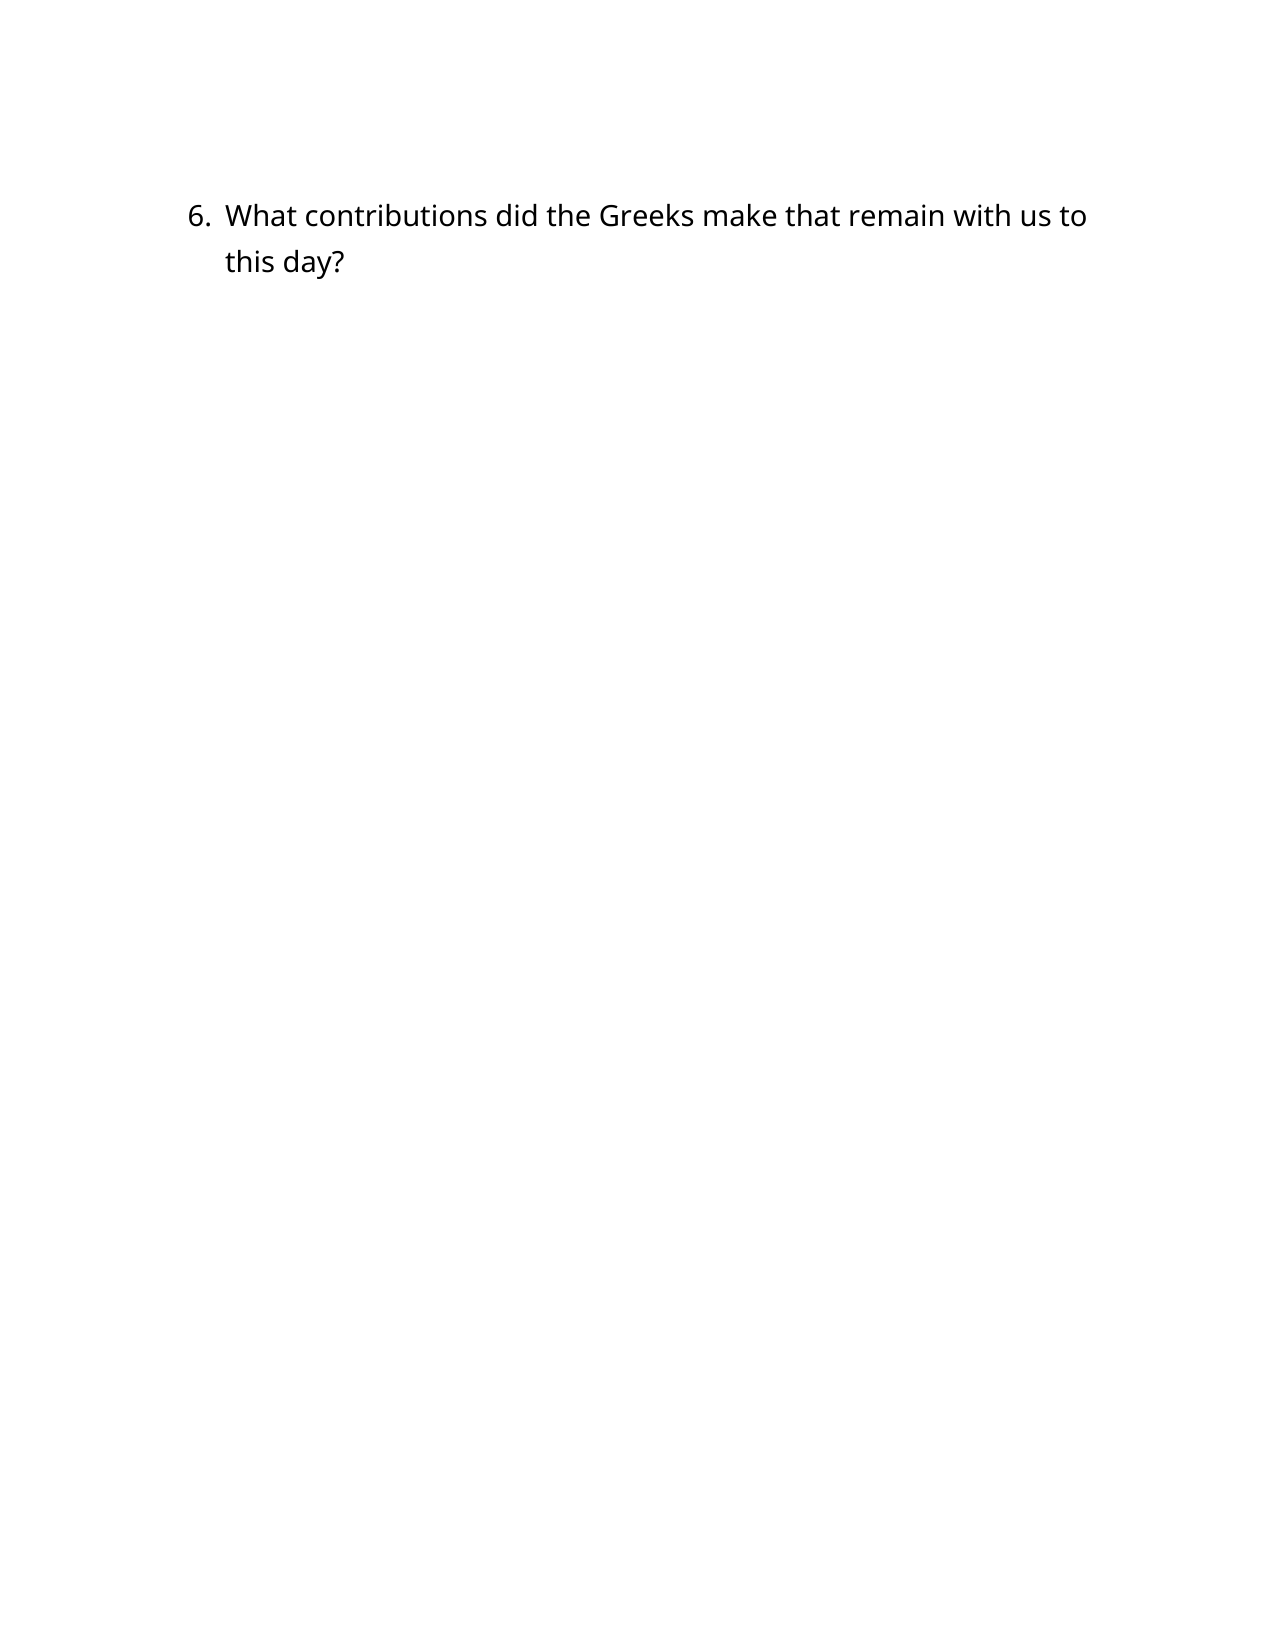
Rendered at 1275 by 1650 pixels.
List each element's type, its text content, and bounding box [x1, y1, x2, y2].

list What contributions did the Greeks make that remain with us to this day? [187, 196, 1125, 281]
